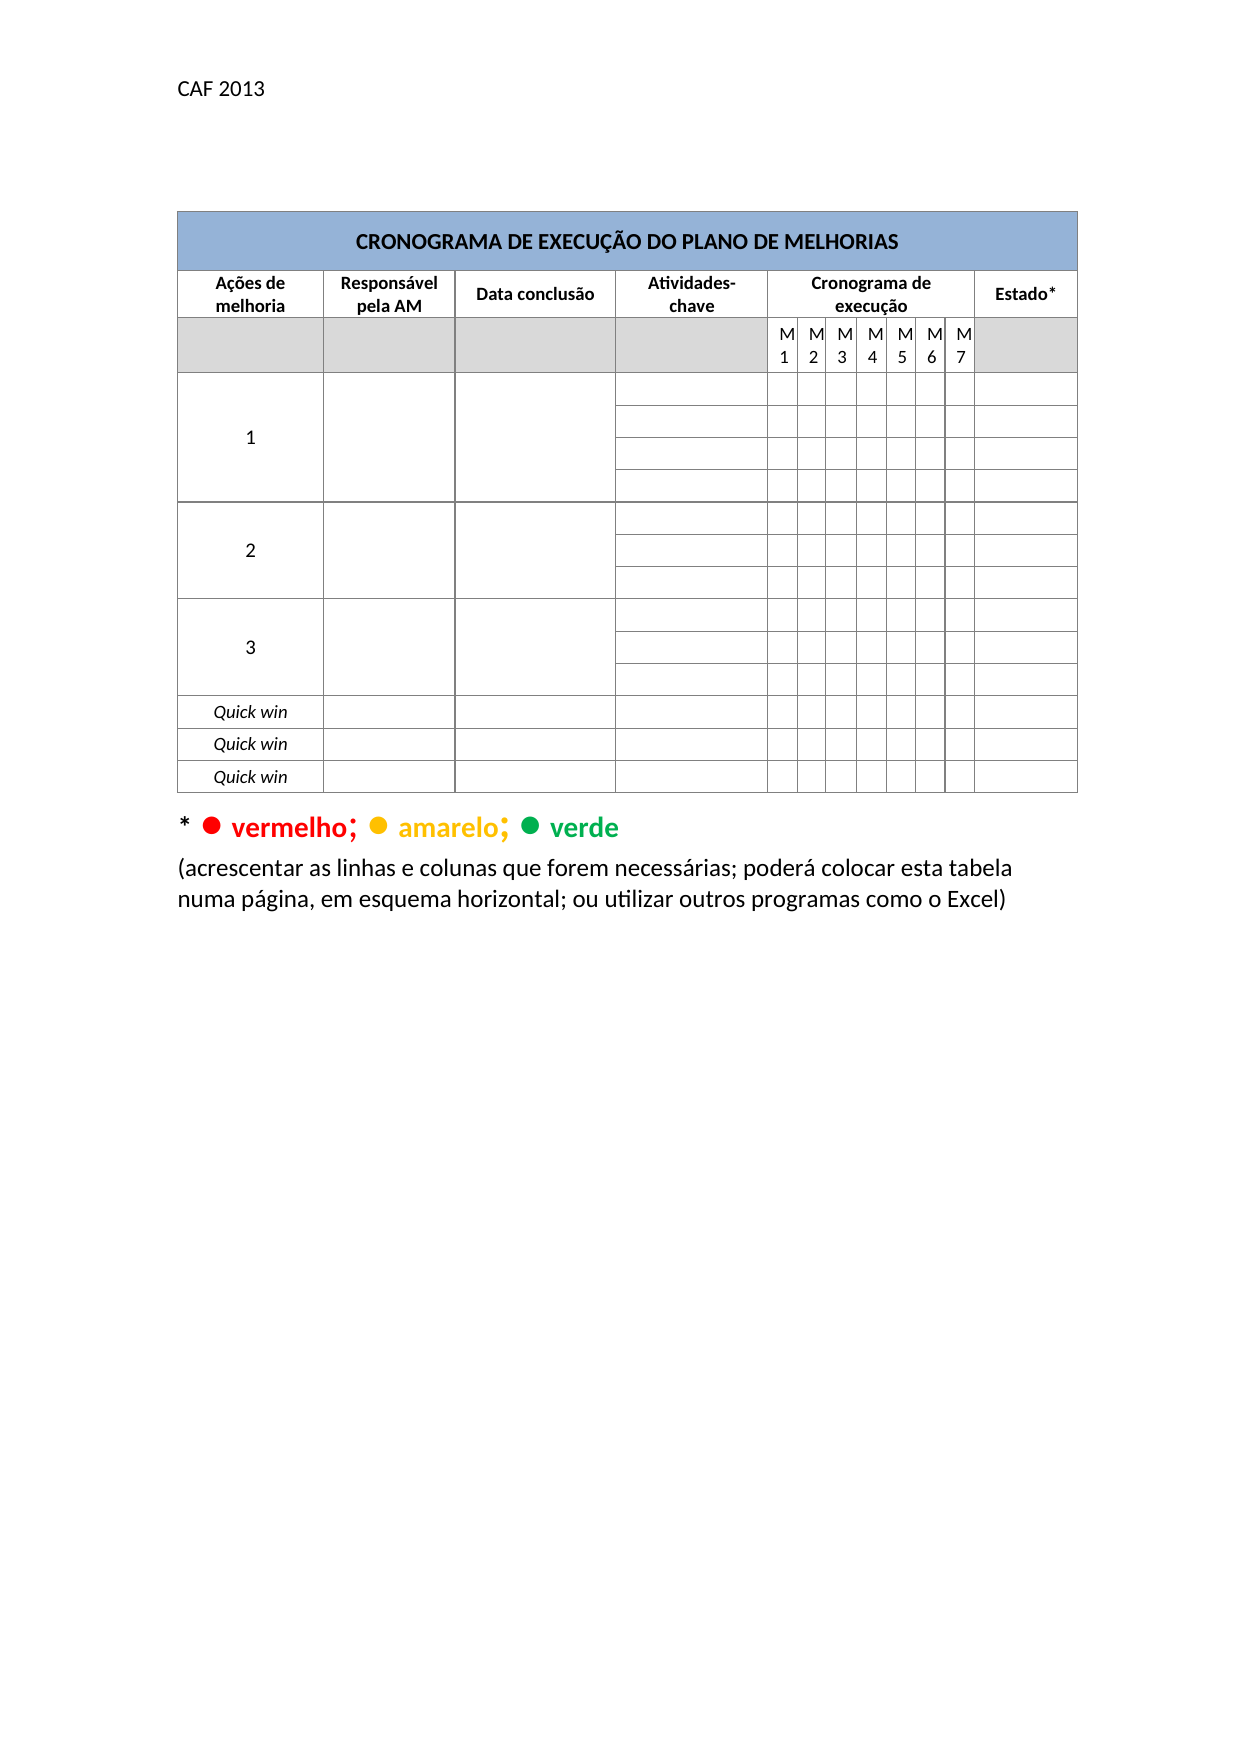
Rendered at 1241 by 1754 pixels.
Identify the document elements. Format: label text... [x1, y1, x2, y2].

table_cell [768, 535, 797, 566]
table_cell [616, 535, 767, 566]
table_cell 3 [178, 599, 323, 695]
table_cell [798, 632, 825, 663]
table_cell [798, 599, 825, 631]
table_cell [798, 664, 825, 695]
table_cell [616, 632, 767, 663]
table_cell [616, 470, 767, 501]
table_cell [616, 318, 767, 372]
table_cell [946, 470, 974, 501]
table_cell [887, 599, 915, 631]
table_cell [975, 438, 1077, 469]
table_cell [857, 567, 886, 598]
table_cell [616, 406, 767, 437]
table_cell [946, 664, 974, 695]
table_cell [456, 318, 615, 372]
table_cell [857, 535, 886, 566]
table_cell Estado* [975, 271, 1077, 317]
table_cell [798, 567, 825, 598]
table_cell [946, 535, 974, 566]
table_cell [826, 406, 856, 437]
table_cell [916, 729, 944, 760]
table_cell [887, 664, 915, 695]
table_cell [946, 696, 974, 727]
table_cell M5 [887, 318, 915, 372]
table_cell [857, 470, 886, 501]
table_cell [826, 438, 856, 469]
table_cell [768, 470, 797, 501]
table_cell [946, 373, 974, 404]
table_cell [798, 373, 825, 404]
table_cell [456, 761, 615, 792]
table_cell [975, 373, 1077, 404]
table_cell [616, 599, 767, 631]
table_cell Cronograma de execução [768, 271, 974, 317]
table_cell [768, 406, 797, 437]
table_cell 1 [178, 373, 323, 501]
table_cell [826, 373, 856, 404]
table_cell [826, 664, 856, 695]
text * • vermelho; • amarelo; • verde [177, 797, 1063, 848]
table_header Cronograma de Execução do Plano de Melhorias [178, 212, 1077, 270]
table_cell [768, 696, 797, 727]
table_cell [798, 503, 825, 534]
table_cell [975, 406, 1077, 437]
table_cell [826, 761, 856, 792]
table_cell [324, 373, 454, 501]
table_cell [916, 438, 944, 469]
table_cell [916, 373, 944, 404]
table_cell [887, 535, 915, 566]
table_cell [798, 438, 825, 469]
table_cell [768, 567, 797, 598]
table_cell [887, 729, 915, 760]
table_cell M2 [798, 318, 825, 372]
table_cell [946, 729, 974, 760]
table_cell Data conclusão [456, 271, 615, 317]
table_cell [324, 761, 454, 792]
table_cell [826, 729, 856, 760]
table_cell [887, 470, 915, 501]
table_cell [916, 664, 944, 695]
table_cell [324, 503, 454, 598]
table_cell [324, 318, 454, 372]
table_cell [324, 696, 454, 727]
table_cell Quick win [178, 696, 323, 727]
table_cell [916, 470, 944, 501]
table_cell [798, 696, 825, 727]
table_cell [456, 373, 615, 501]
table_cell [946, 632, 974, 663]
table_cell 2 [178, 503, 323, 598]
table_cell [857, 503, 886, 534]
table_cell [887, 406, 915, 437]
table_cell [916, 761, 944, 792]
table_cell [324, 729, 454, 760]
table_cell [975, 599, 1077, 631]
text (acrescentar as linhas e colunas que forem necessárias; poderá colocar esta tabela numa página, em esquema horizontal; ou utilizar outros programas como o Excel) [177, 852, 1063, 913]
table_cell [946, 438, 974, 469]
table_cell [887, 696, 915, 727]
table_cell M7 [946, 318, 974, 372]
table_cell M6 [916, 318, 944, 372]
table_cell [916, 599, 944, 631]
table_cell [975, 761, 1077, 792]
table_cell [946, 503, 974, 534]
table_cell Ações de melhoria [178, 271, 323, 317]
table_cell [616, 373, 767, 404]
table_cell [798, 729, 825, 760]
table_cell [324, 599, 454, 695]
table_cell [975, 729, 1077, 760]
table_cell [456, 729, 615, 760]
table_cell [616, 696, 767, 727]
table_cell [975, 535, 1077, 566]
table_cell [887, 503, 915, 534]
table_cell [826, 535, 856, 566]
table_cell [616, 438, 767, 469]
table_cell [975, 318, 1077, 372]
table_cell [768, 599, 797, 631]
table_cell [887, 567, 915, 598]
table_cell [857, 729, 886, 760]
table_cell [946, 567, 974, 598]
table_cell [826, 599, 856, 631]
table_cell [826, 632, 856, 663]
table_cell [456, 599, 615, 695]
table_cell [826, 470, 856, 501]
table_cell [768, 761, 797, 792]
table_cell [857, 761, 886, 792]
table_cell [946, 761, 974, 792]
table_cell [616, 761, 767, 792]
table_cell [916, 535, 944, 566]
table_cell [857, 664, 886, 695]
table_cell [887, 438, 915, 469]
table_cell [768, 373, 797, 404]
table_cell [768, 438, 797, 469]
table_cell Atividades- chave [616, 271, 767, 317]
table_cell [616, 664, 767, 695]
table_cell [916, 503, 944, 534]
table_cell [857, 406, 886, 437]
table_cell [616, 567, 767, 598]
table_cell [975, 632, 1077, 663]
table_cell [798, 761, 825, 792]
table_cell M1 [768, 318, 797, 372]
table_cell M4 [857, 318, 886, 372]
table_cell [887, 632, 915, 663]
table_cell Responsável pela AM [324, 271, 454, 317]
table_cell [916, 696, 944, 727]
table_cell M3 [826, 318, 856, 372]
table_cell [857, 632, 886, 663]
table_cell Quick win [178, 729, 323, 760]
table_cell [857, 599, 886, 631]
table_cell [857, 373, 886, 404]
table_cell [887, 373, 915, 404]
table_cell [887, 761, 915, 792]
table_cell [916, 406, 944, 437]
table_cell [857, 696, 886, 727]
table_cell [456, 503, 615, 598]
table_cell [616, 729, 767, 760]
table_cell [916, 567, 944, 598]
table_cell [916, 632, 944, 663]
table_cell [178, 318, 323, 372]
table_cell [798, 535, 825, 566]
table_cell [857, 438, 886, 469]
table_cell [768, 632, 797, 663]
table_cell [826, 503, 856, 534]
table_cell [826, 567, 856, 598]
table_cell [768, 664, 797, 695]
table_cell [768, 503, 797, 534]
table_cell [975, 696, 1077, 727]
table_cell [946, 599, 974, 631]
table_cell [616, 503, 767, 534]
table_cell [768, 729, 797, 760]
table_cell Quick win [178, 761, 323, 792]
table_cell [946, 406, 974, 437]
table_cell [975, 664, 1077, 695]
table_cell [975, 503, 1077, 534]
table_cell [456, 696, 615, 727]
table_cell [826, 696, 856, 727]
table_cell [798, 406, 825, 437]
table_cell [798, 470, 825, 501]
table_cell [975, 470, 1077, 501]
table_cell [975, 567, 1077, 598]
